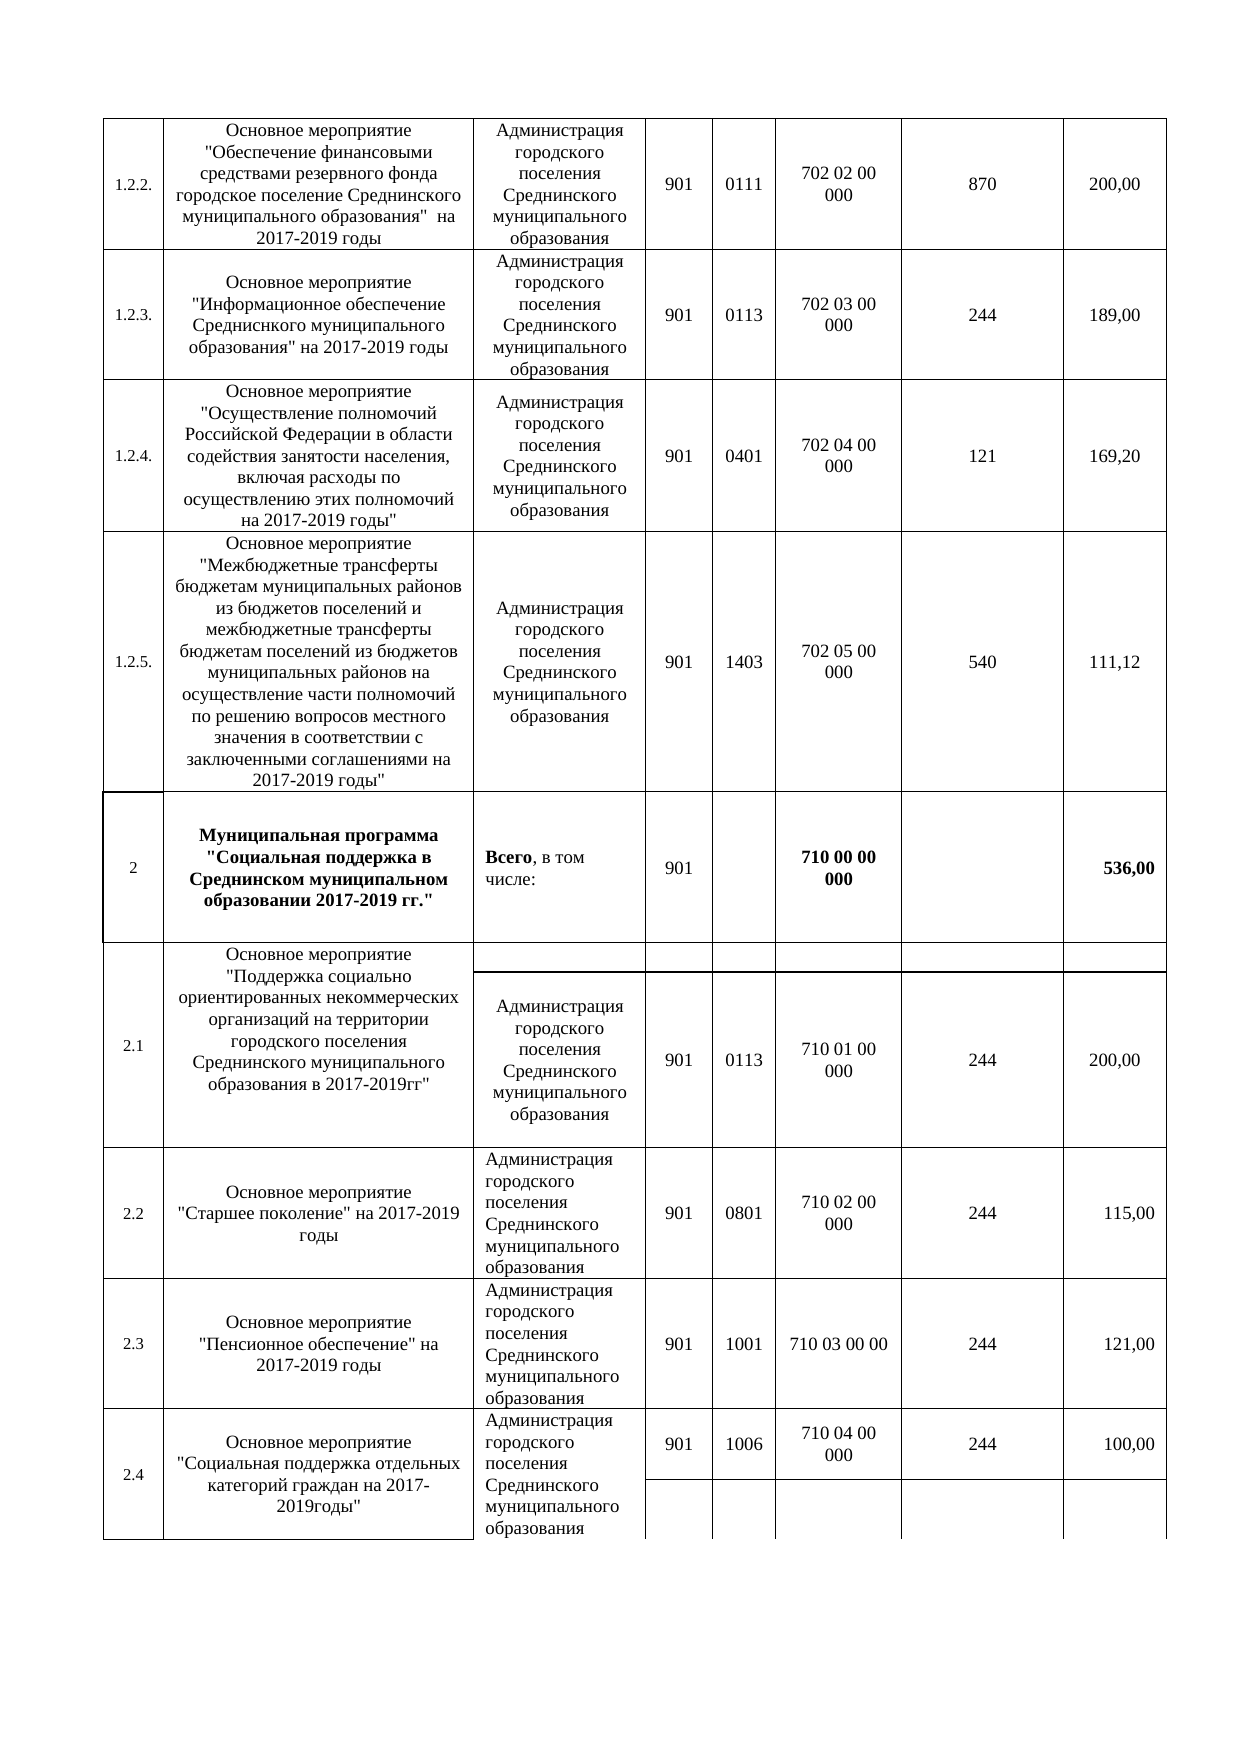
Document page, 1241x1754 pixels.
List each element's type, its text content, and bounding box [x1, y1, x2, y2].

table_cell 901 [646, 792, 712, 942]
table_cell 0113 [713, 250, 775, 379]
table_cell 189,00 [1064, 250, 1166, 379]
table_cell 901 [646, 532, 712, 791]
table_cell 1.2.5. [104, 532, 163, 791]
table_cell [902, 943, 1063, 971]
table_cell [713, 792, 775, 942]
table_cell 710 03 00 00 [776, 1279, 901, 1408]
table_cell Основное мероприятие "Социальная поддержка отдельных категорий граждан на 2017-2019годы" [164, 1409, 473, 1538]
table_cell [776, 1480, 901, 1538]
table_cell 100,00 [1064, 1409, 1166, 1478]
table_cell Основное мероприятие "Информационное обеспечение Средниснкого муниципального образования" на 2017-2019 годы [164, 250, 473, 379]
table_cell 1.2.4. [104, 380, 163, 531]
table_cell 111,12 [1064, 532, 1166, 791]
table_cell 710 04 00 000 [776, 1409, 901, 1478]
table_cell 901 [646, 1279, 712, 1408]
table_cell Администрация городского поселения Среднинского муниципального образования [474, 1148, 645, 1278]
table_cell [474, 119, 645, 248]
table_cell Основное мероприятие "Осуществление полномочий Российской Федерации в области содействия занятости населения, включая расходы по осуществлению этих полномочий на 2017-2019 годы" [164, 380, 473, 531]
table_cell Администрация городского поселения Среднинского муниципального образования [474, 1279, 645, 1408]
table_cell 121,00 [1064, 1279, 1166, 1408]
table_cell 200,00 [1064, 973, 1166, 1147]
table_cell 0801 [713, 1148, 775, 1278]
table_cell 0401 [713, 380, 775, 531]
table_cell [1064, 1480, 1166, 1538]
table_cell 702 02 00 000 [776, 119, 901, 248]
table_cell 710 02 00 000 [776, 1148, 901, 1278]
table_cell 2.2 [104, 1148, 163, 1278]
table_cell 901 [646, 1409, 712, 1478]
table_cell [646, 1480, 712, 1538]
table_cell 1001 [713, 1279, 775, 1408]
table_cell [713, 1480, 775, 1538]
table_cell 1.2.3. [104, 250, 163, 379]
table_cell [646, 943, 712, 971]
table_cell 244 [902, 1409, 1063, 1478]
table_cell 1006 [713, 1409, 775, 1478]
table_cell Основное мероприятие "Межбюджетные трансферты бюджетам муниципальных районов из бюджетов поселений и межбюджетные трансферты бюджетам поселений из бюджетов муниципальных районов на осуществление части полномочий по решению вопросов местного значения в соответствии с заключенными соглашениями на 2017-2019 годы" [164, 532, 473, 791]
table_cell 1.2.2. [104, 119, 163, 248]
table_cell 540 [902, 532, 1063, 791]
table_cell 115,00 [1064, 1148, 1166, 1278]
table_cell Основное мероприятие "Пенсионное обеспечение" на 2017-2019 годы [164, 1279, 473, 1408]
table_cell [776, 943, 901, 971]
table_cell 2.4 [104, 1409, 163, 1538]
table_cell 901 [646, 1148, 712, 1278]
table_cell Администрация городского поселения Среднинского муниципального образования [474, 380, 645, 531]
table_cell 702 05 00 000 [776, 532, 901, 791]
table_cell [713, 943, 775, 971]
table_cell [474, 943, 645, 971]
table_cell 244 [902, 973, 1063, 1147]
table_cell 710 00 00 000 [776, 792, 901, 942]
table_cell Основное мероприятие "Старшее поколение" на 2017-2019 годы [164, 1148, 473, 1278]
table_cell 710 01 00 000 [776, 973, 901, 1147]
table_cell 2 [104, 793, 163, 942]
table_cell 2.1 [104, 943, 163, 1147]
table_cell 901 [646, 380, 712, 531]
table_cell 244 [902, 1279, 1063, 1408]
table_cell 536,00 [1064, 792, 1166, 942]
table_cell 244 [902, 250, 1063, 379]
table_cell [1064, 943, 1166, 971]
table_cell Всего, в том числе: [474, 792, 645, 942]
table_cell Администрация городского поселения Среднинского муниципального образования [474, 973, 645, 1147]
table_cell Муниципальная программа "Социальная поддержка в Среднинском муниципальном образовании 2017-2019 гг." [164, 792, 473, 942]
table_cell Администрация городского поселения Среднинского муниципального образования [474, 250, 645, 379]
table_cell [902, 792, 1063, 942]
table_cell 2.3 [104, 1279, 163, 1408]
table_cell 901 [646, 973, 712, 1147]
table_cell Основное мероприятие "Поддержка социально ориентированных некоммерческих организаций на территории городского поселения Среднинского муниципального образования в 2017-2019гг" [164, 943, 473, 1147]
table_cell 0111 [713, 119, 775, 248]
table_cell 200,00 [1064, 119, 1166, 248]
table_cell 901 [646, 250, 712, 379]
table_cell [474, 1409, 645, 1538]
table_cell Администрация городского поселения Среднинского муниципального образования [474, 532, 645, 791]
table_cell 169,20 [1064, 380, 1166, 531]
table_cell 901 [646, 119, 712, 248]
table_cell 244 [902, 1148, 1063, 1278]
table_cell [902, 1480, 1063, 1538]
table_cell 702 04 00 000 [776, 380, 901, 531]
table_cell Основное мероприятие "Обеспечение финансовыми средствами резервного фонда городское поселение Среднинского муниципального образования" на 2017-2019 годы [164, 119, 473, 248]
table_cell 121 [902, 380, 1063, 531]
table_cell 870 [902, 119, 1063, 248]
table_cell 0113 [713, 973, 775, 1147]
table_cell 1403 [713, 532, 775, 791]
table_cell 702 03 00 000 [776, 250, 901, 379]
